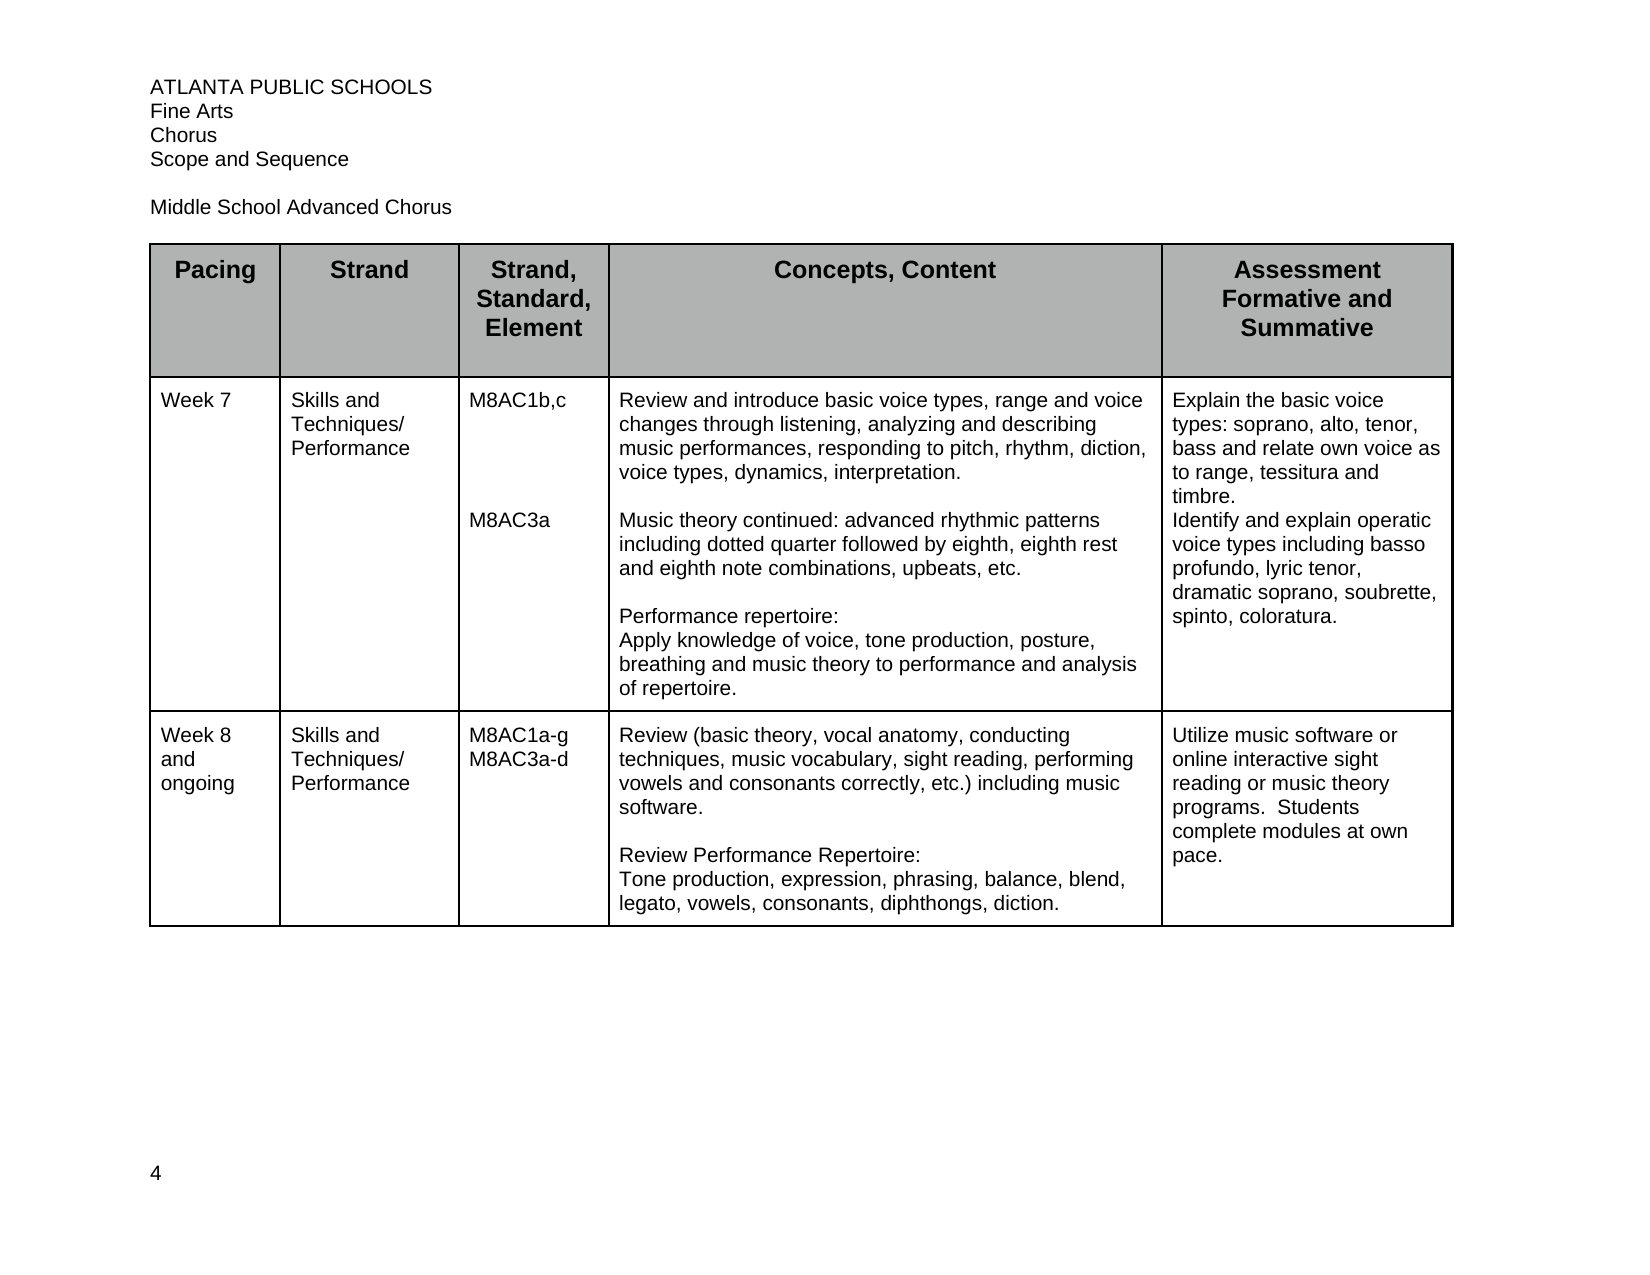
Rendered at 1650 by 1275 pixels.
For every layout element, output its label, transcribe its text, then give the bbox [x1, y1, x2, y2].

table_header Pacing [151, 245, 279, 376]
table_header , Standard, Element [460, 245, 608, 376]
table_cell Week 8 and ongoing [151, 712, 279, 925]
table_cell Review and introduce basic voice types, range and voice changes through listening, analyzing and describing music performances, responding to pitch, rhythm, diction, voice types, dynamics, interpretation. Music theory continued: advanced rhythmic patterns including dotted quarter followed by eighth, eighth rest and eighth note combinations, upbeats, etc. Performance repertoire: Apply knowledge of voice, tone production, posture, breathing and music theory to performance and analysis of repertoire. [610, 378, 1161, 710]
table_cell Explain the basic voice types: soprano, alto, tenor, bass and relate own voice as to range, tessitura and timbre. Identify and explain operatic voice types including basso profundo, lyric tenor, dramatic soprano, soubrette, spinto, coloratura. [1163, 378, 1451, 710]
table_cell Week 7 [151, 378, 279, 710]
table_header Concepts, Content [610, 245, 1161, 376]
table_header [281, 245, 458, 376]
table_cell Utilize music software or online interactive sight reading or music theory programs. Students complete modules at own pace. [1163, 712, 1451, 925]
table_cell M8AC1a-g M8AC3a-d [460, 712, 608, 925]
table_header Assessment Formative and Summative [1163, 245, 1451, 376]
table_cell Skills and Techniques/ Performance [281, 712, 458, 925]
table_cell Review (basic theory, vocal anatomy, conducting techniques, music vocabulary, sight reading, performing vowels and consonants correctly, etc.) including music software. Review Performance Repertoire: Tone production, expression, phrasing, balance, blend, legato, vowels, consonants, diphthongs, diction. [610, 712, 1161, 925]
table_cell Skills and Techniques/ Performance [281, 378, 458, 710]
table_cell M8AC1b,c M8AC3a [460, 378, 608, 710]
